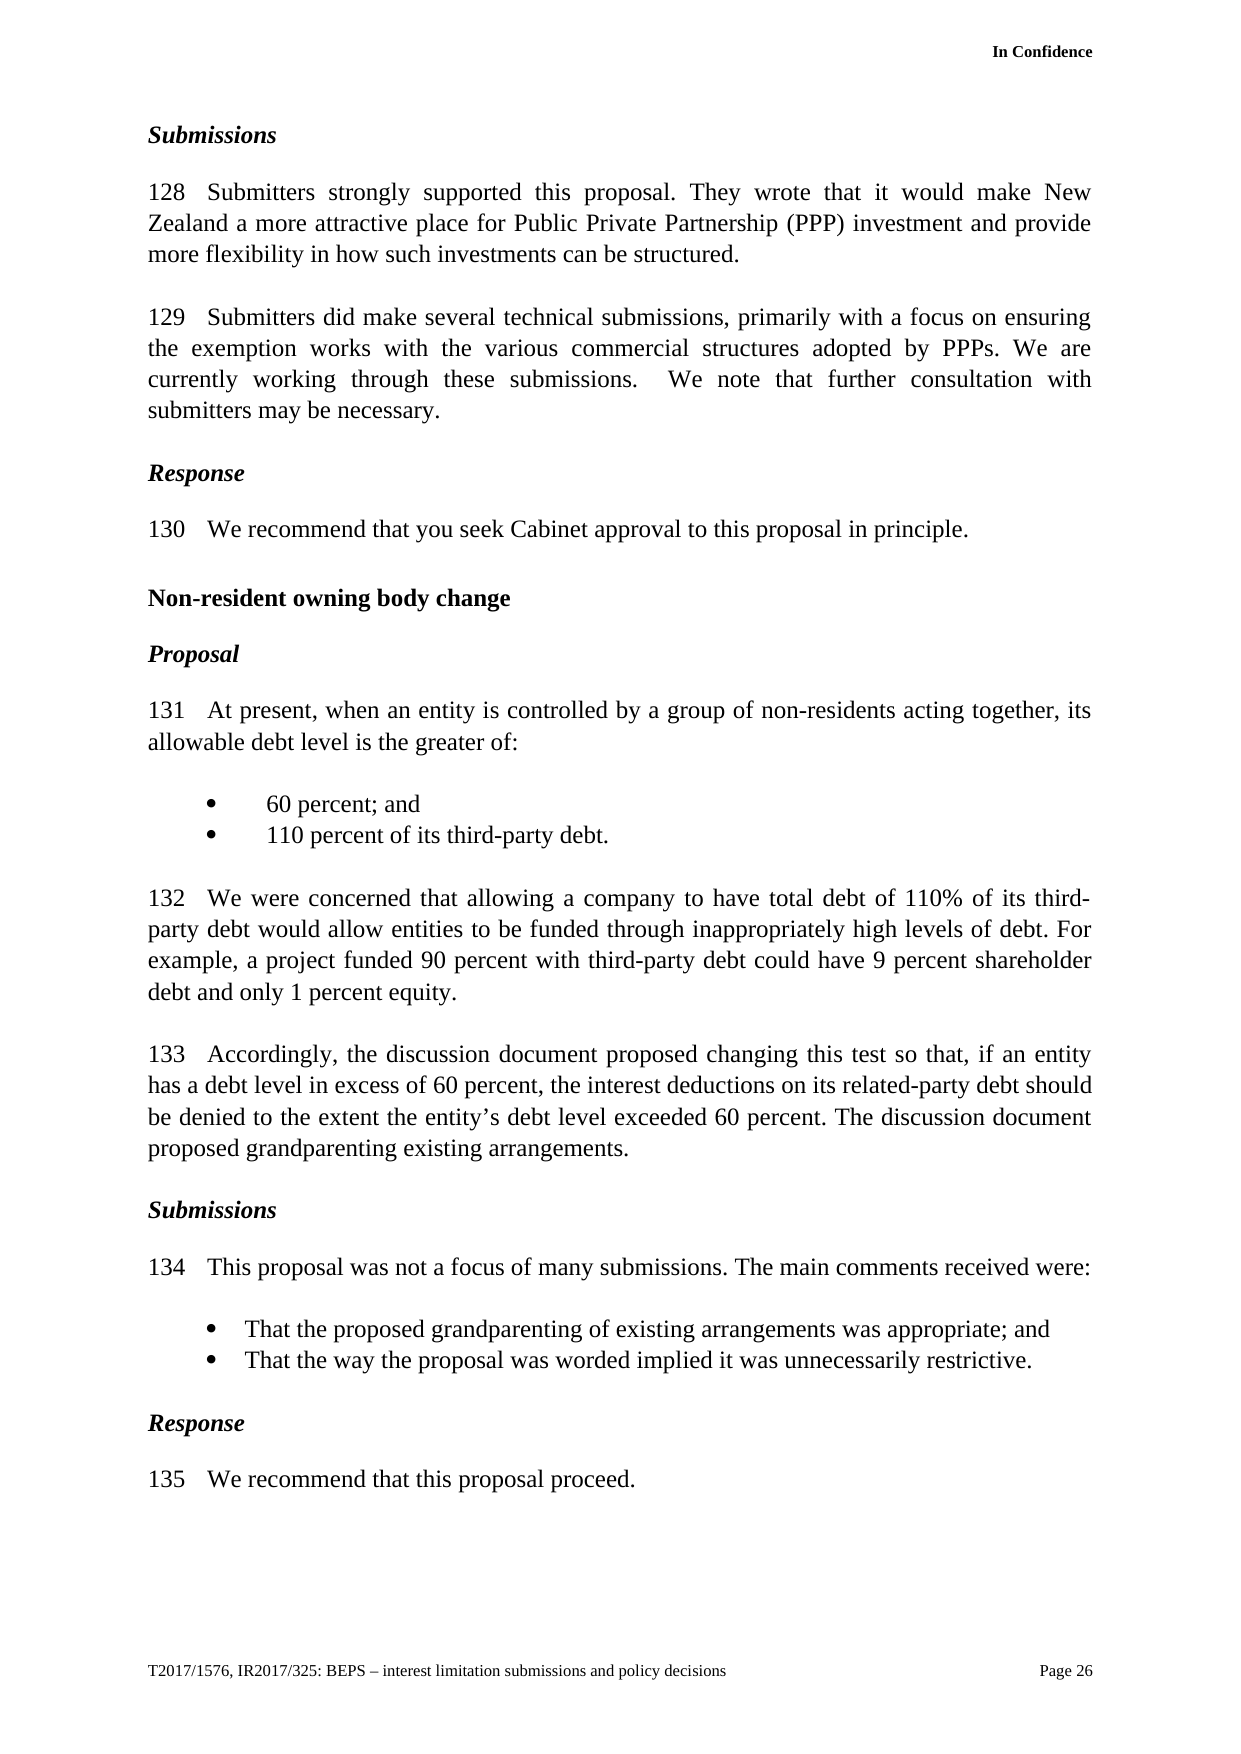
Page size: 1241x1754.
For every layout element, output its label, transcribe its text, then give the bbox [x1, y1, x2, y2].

subtitle Response [148, 456, 1092, 487]
list That the way the proposal was worded implied it was unnecessarily restrictive. [207, 1343, 1092, 1374]
subtitle Non-resident owning body change [148, 581, 1092, 612]
list 110 percent of its third-party debt. [207, 818, 1092, 849]
list 60 percent; and [207, 787, 1092, 818]
text We were concerned that allowing a company to have total debt of 110% of its third-party debt would allow entities to be funded through inappropriately high levels of debt. For example, a project funded 90 percent with third-party debt could have 9 percent shareholder debt and only 1 percent equity. [148, 881, 1092, 1006]
text We recommend that this proposal proceed. [148, 1462, 1092, 1493]
text We recommend that you seek Cabinet approval to this proposal in principle. [148, 512, 1092, 543]
text Submitters strongly supported this proposal. They wrote that it would make New Zealand a more attractive place for Public Private Partnership (PPP) investment and provide more flexibility in how such investments can be structured. [148, 174, 1092, 268]
text Accordingly, the discussion document proposed changing this test so that, if an entity has a debt level in excess of 60 percent, the interest deductions on its related-party debt should be denied to the extent the entity’s debt level exceeded 60 percent. The discussion document proposed grandparenting existing arrangements. [148, 1037, 1092, 1162]
list That the proposed grandparenting of existing arrangements was appropriate; and [207, 1312, 1092, 1343]
text Submitters did make several technical submissions, primarily with a focus on ensuring the exemption works with the various commercial structures adopted by PPPs. We are currently working through these submissions. We note that further consultation with submitters may be necessary. [148, 299, 1092, 424]
subtitle Proposal [148, 637, 1092, 668]
text At present, when an entity is controlled by a group of non-residents acting together, its allowable debt level is the greater of: [148, 693, 1092, 756]
text This proposal was not a focus of many submissions. The main comments received were: [148, 1249, 1092, 1281]
subtitle Submissions [148, 1193, 1092, 1224]
subtitle Submissions [148, 118, 1092, 149]
subtitle Response [148, 1406, 1092, 1437]
